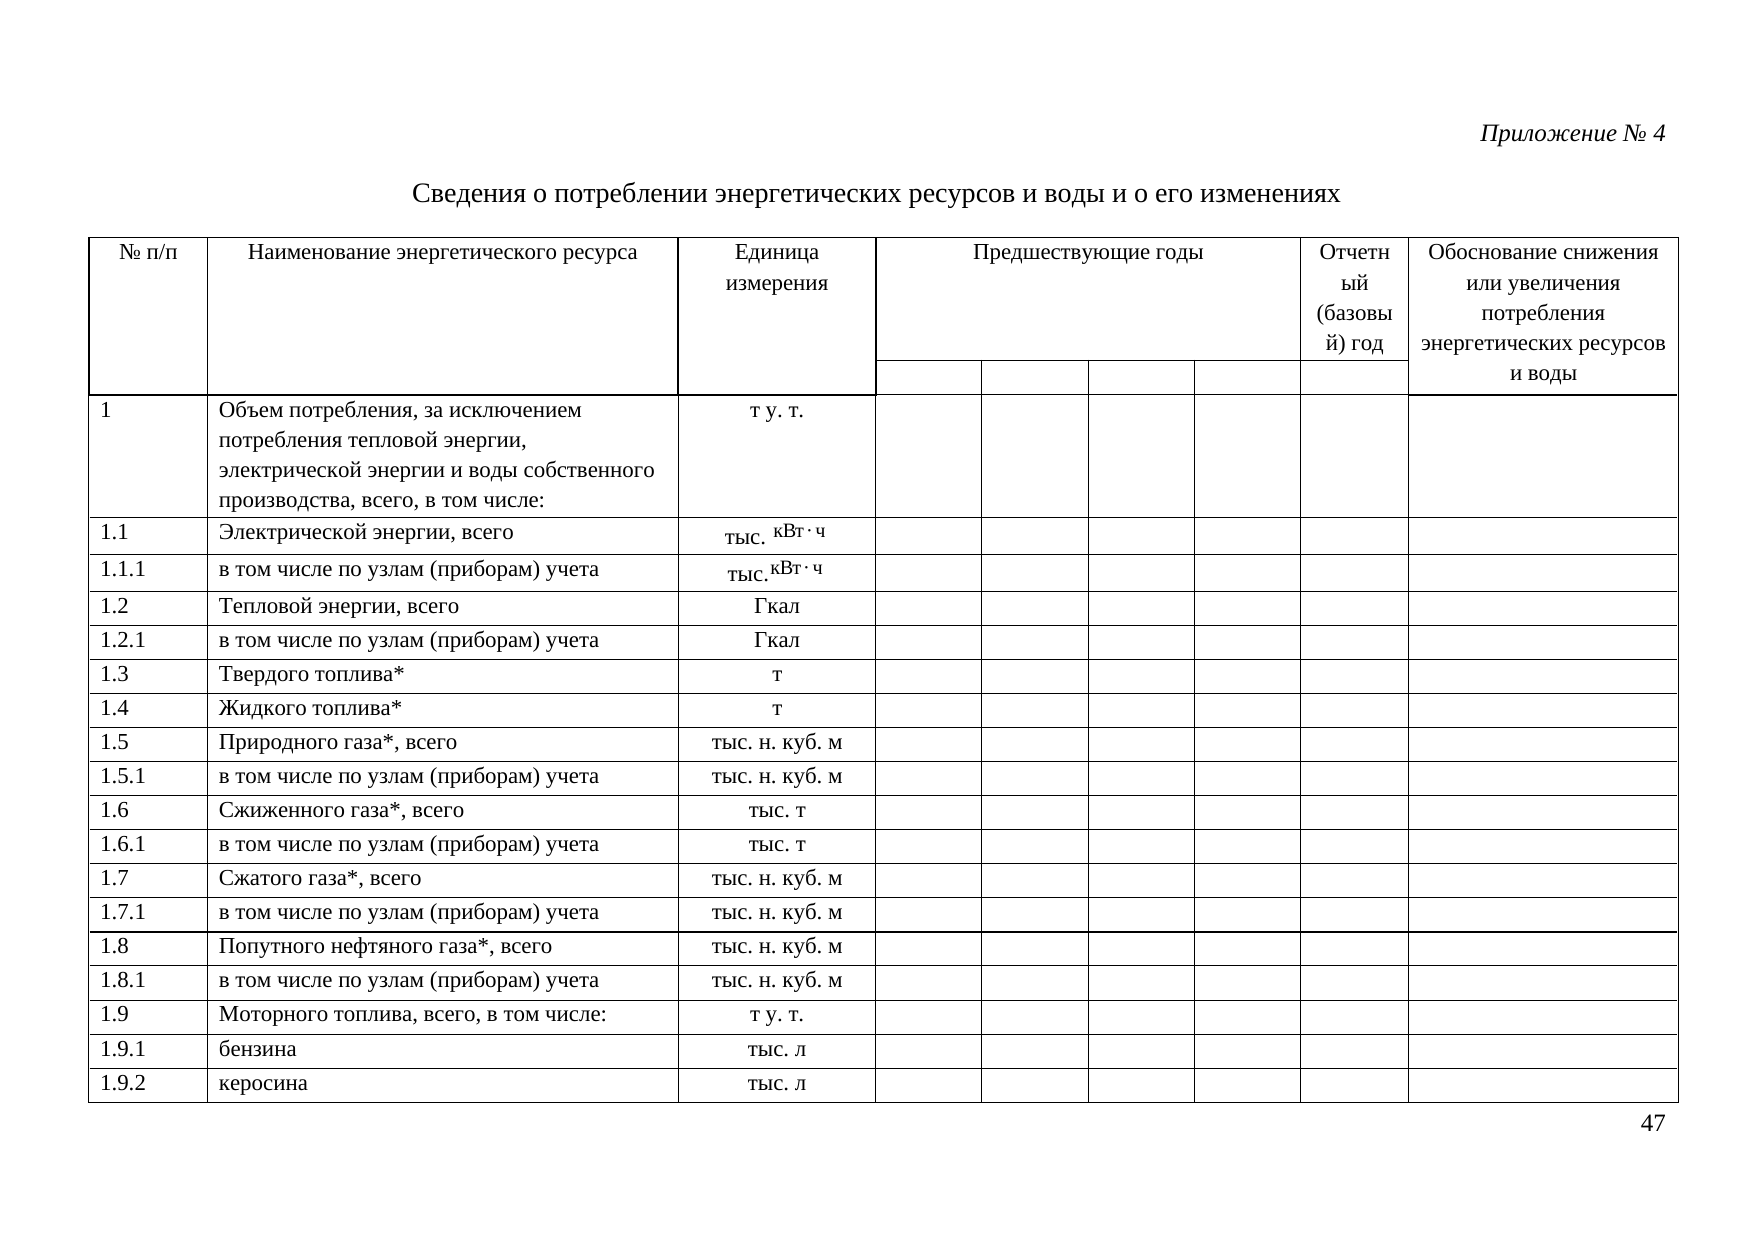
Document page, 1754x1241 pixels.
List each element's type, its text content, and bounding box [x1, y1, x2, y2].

table_cell [1089, 864, 1194, 897]
table_cell [1301, 555, 1408, 591]
table_cell [982, 660, 1088, 693]
table_cell [982, 933, 1088, 965]
table_cell [876, 830, 981, 863]
table_cell [1195, 518, 1300, 554]
table_cell тыс. л [679, 1069, 875, 1102]
table_cell [1195, 830, 1300, 863]
table_cell [982, 555, 1088, 591]
table_cell в том числе по узлам (приборам) учета [208, 762, 678, 795]
table_header Наименование энергетического ресурса [208, 238, 677, 394]
table_cell т у. т. [679, 1001, 875, 1033]
table_cell тыс. т [679, 796, 875, 829]
table_cell Твердого топлива* [208, 660, 678, 693]
table_cell [1195, 796, 1300, 829]
table_cell 1.2 [89, 592, 207, 625]
table_cell [1409, 591, 1678, 625]
table_cell [1089, 1035, 1194, 1068]
table_cell тыс. н. куб. м [679, 728, 875, 761]
table_cell [982, 1001, 1088, 1033]
table_cell [1195, 966, 1300, 999]
table_cell 1.3 [89, 660, 207, 693]
table_cell [982, 830, 1088, 863]
table_cell тыс. н. куб. м [679, 898, 875, 931]
table_cell [1409, 1068, 1678, 1102]
table_cell [982, 762, 1088, 795]
table_cell [876, 933, 981, 965]
table_cell 1.7 [89, 864, 207, 897]
table_cell [1301, 1069, 1408, 1102]
table_cell в том числе по узлам (приборам) учета [208, 830, 678, 863]
table_cell [1409, 863, 1678, 897]
table_header Отчетный (базовый) год [1301, 238, 1408, 359]
table_cell [1195, 592, 1300, 625]
table_cell [1301, 1001, 1408, 1033]
table_cell [876, 898, 981, 931]
table_cell 1.4 [89, 694, 207, 727]
table_cell [1195, 660, 1300, 693]
table_cell 1.5 [89, 728, 207, 761]
table_cell [1301, 660, 1408, 693]
table_cell [1301, 898, 1408, 931]
table_cell [876, 966, 981, 999]
table_cell тыс. т [679, 830, 875, 863]
table_cell [982, 1035, 1088, 1068]
table_cell [982, 898, 1088, 931]
table_cell [1195, 762, 1300, 795]
table_cell 1.8.1 [89, 966, 207, 999]
table_cell [1409, 625, 1678, 659]
table_cell [1089, 395, 1194, 517]
table_cell [876, 762, 981, 795]
table_cell [1089, 1001, 1194, 1033]
table_cell [1089, 762, 1194, 795]
table_cell т [679, 694, 875, 727]
table_cell [1195, 1069, 1300, 1102]
table_cell [876, 1035, 981, 1068]
table_cell [1409, 659, 1678, 693]
table_cell Попутного нефтяного газа*, всего [208, 933, 678, 965]
table_cell [1409, 897, 1678, 931]
table_cell Гкал [679, 626, 875, 659]
table_cell [1409, 517, 1678, 554]
table_cell т [679, 660, 875, 693]
table_cell [876, 660, 981, 693]
table_cell [1089, 728, 1194, 761]
table_cell [876, 592, 981, 625]
table_cell [1301, 694, 1408, 727]
table_cell [1409, 693, 1678, 727]
table_cell в том числе по узлам (приборам) учета [208, 966, 678, 999]
table_cell 1 [89, 396, 207, 517]
table_cell [1195, 728, 1300, 761]
table_cell 1.2.1 [89, 626, 207, 659]
table_cell [982, 361, 1088, 394]
table_cell [982, 518, 1088, 554]
table_cell 1.9.2 [89, 1069, 207, 1102]
table_cell [876, 395, 981, 517]
table_cell в том числе по узлам (приборам) учета [208, 626, 678, 659]
table_cell [1089, 555, 1194, 591]
table_cell 1.7.1 [89, 898, 207, 931]
table_cell [1409, 829, 1678, 863]
table_cell 1.6 [89, 796, 207, 829]
table_cell [1195, 694, 1300, 727]
table_cell [1089, 933, 1194, 965]
table_cell [982, 626, 1088, 659]
table_cell [1301, 626, 1408, 659]
table_cell [1301, 864, 1408, 897]
table_cell [876, 864, 981, 897]
table_cell 1.5.1 [89, 762, 207, 795]
table_cell [1089, 966, 1194, 999]
table_cell [1409, 965, 1678, 999]
table_cell керосина [208, 1069, 678, 1102]
table_header Единица измерения [679, 238, 875, 394]
table_cell [982, 966, 1088, 999]
table_cell Объем потребления, за исключением потребления тепловой энергии, электрической энергии и воды собственного производства, всего, в том числе: [208, 396, 678, 517]
table_cell [1409, 761, 1678, 795]
table_cell [1089, 898, 1194, 931]
table_cell [1409, 931, 1678, 965]
table_cell [1301, 1035, 1408, 1068]
table_cell [1301, 361, 1408, 394]
table_cell [1089, 796, 1194, 829]
table_cell [1089, 626, 1194, 659]
table_cell [876, 1001, 981, 1033]
table_cell Природного газа*, всего [208, 728, 678, 761]
table_cell [982, 796, 1088, 829]
table_cell [1089, 592, 1194, 625]
table_cell Сжатого газа*, всего [208, 864, 678, 897]
table_cell [1195, 1001, 1300, 1033]
table_cell [1409, 554, 1678, 591]
table_cell тыс. н. куб. м [679, 762, 875, 795]
table_cell [982, 395, 1088, 517]
table_cell [877, 361, 981, 394]
table_cell тыс. [679, 555, 875, 591]
text Приложение № 4 [88, 118, 1665, 176]
table_cell [1195, 626, 1300, 659]
table_cell [1409, 1000, 1678, 1033]
table_cell [1089, 518, 1194, 554]
table_cell [1195, 555, 1300, 591]
table_cell [1195, 933, 1300, 965]
table_cell [1089, 361, 1194, 394]
table_cell [1301, 728, 1408, 761]
table_header Предшествующие годы [877, 238, 1300, 359]
table_cell [1409, 394, 1678, 517]
table_cell [1195, 898, 1300, 931]
table_cell Электрической энергии, всего [208, 518, 678, 554]
table_cell 1.6.1 [89, 830, 207, 863]
table_cell т у. т. [679, 396, 875, 517]
table_cell Тепловой энергии, всего [208, 592, 678, 625]
table_cell [1409, 1034, 1678, 1068]
table_cell Моторного топлива, всего, в том числе: [208, 1001, 678, 1033]
table_cell [1195, 1035, 1300, 1068]
table_cell [876, 626, 981, 659]
table_cell тыс. л [679, 1035, 875, 1068]
table_cell [1301, 796, 1408, 829]
table_cell [1301, 830, 1408, 863]
table_cell [876, 555, 981, 591]
table_cell [1301, 966, 1408, 999]
table_cell 1.1.1 [89, 555, 207, 591]
table_cell [1089, 694, 1194, 727]
table_cell [876, 694, 981, 727]
table_cell [982, 1069, 1088, 1102]
table_cell Жидкого топлива* [208, 694, 678, 727]
table_cell [1195, 361, 1300, 394]
table_cell тыс. н. куб. м [679, 933, 875, 965]
table_cell 1.1 [89, 518, 207, 554]
table_cell 1.8 [89, 932, 207, 965]
table_cell [876, 728, 981, 761]
table_cell [876, 1069, 981, 1102]
subtitle Сведения о потреблении энергетических ресурсов и воды и о его изменениях [88, 176, 1665, 208]
table_cell [982, 694, 1088, 727]
table_cell [1301, 762, 1408, 795]
table_cell [982, 592, 1088, 625]
table_cell [1301, 395, 1408, 517]
table_cell [876, 518, 981, 554]
table_header № п/п [90, 238, 207, 394]
table_cell 1.9.1 [89, 1035, 207, 1068]
table_cell [1195, 864, 1300, 897]
table_cell [1301, 518, 1408, 554]
table_header Обоснование снижения или увеличения потребления энергетических ресурсов и воды [1409, 238, 1678, 394]
table_cell тыс. н. куб. м [679, 864, 875, 897]
table_cell [982, 864, 1088, 897]
table_cell 1.9 [89, 1001, 207, 1033]
table_cell [1409, 795, 1678, 829]
table_cell [1089, 830, 1194, 863]
table_cell в том числе по узлам (приборам) учета [208, 555, 678, 591]
table_cell Сжиженного газа*, всего [208, 796, 678, 829]
table_cell в том числе по узлам (приборам) учета [208, 898, 678, 931]
table_cell Гкал [679, 592, 875, 625]
table_cell [1089, 660, 1194, 693]
table_cell тыс. н. куб. м [679, 966, 875, 999]
table_cell [1409, 727, 1678, 761]
table_cell [982, 728, 1088, 761]
table_cell бензина [208, 1035, 678, 1068]
table_cell [876, 796, 981, 829]
table_cell тыс. [679, 518, 875, 554]
table_cell [1301, 592, 1408, 625]
table_cell [1089, 1069, 1194, 1102]
table_cell [1301, 933, 1408, 965]
table_cell [1195, 395, 1300, 517]
